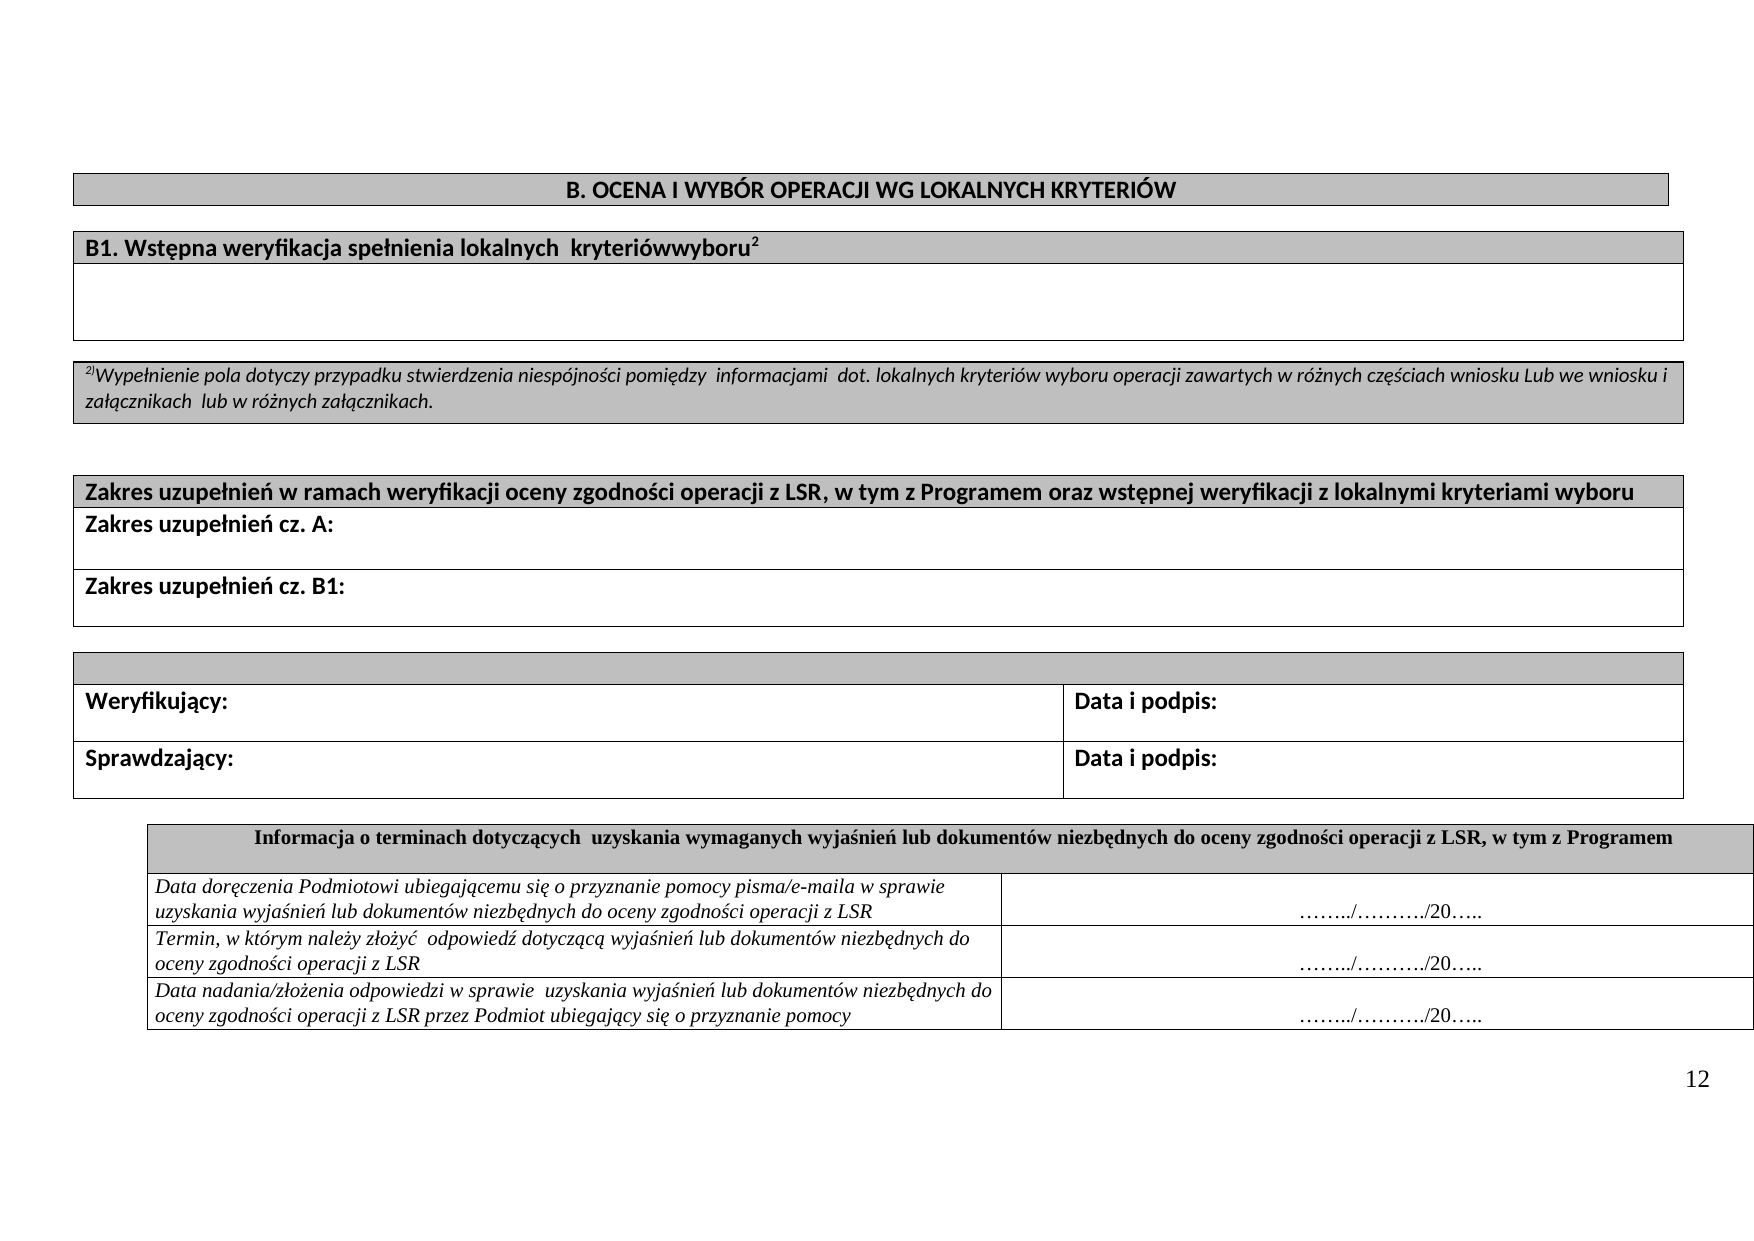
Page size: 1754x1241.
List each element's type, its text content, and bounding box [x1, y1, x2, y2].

table_cell ……../………./20….. [1002, 978, 1753, 1029]
table_header Informacja o terminach dotyczących uzyskania wymaganych wyjaśnień lub dokumentów niezbędnych do oceny zgodności operacji z LSR, w tym z Programem [148, 825, 1753, 873]
table_cell ……../………./20….. [1002, 926, 1753, 977]
table_cell Weryfikujący: [74, 685, 1063, 741]
table_cell Data doręczenia Podmiotowi ubiegającemu się o przyznanie pomocy pisma/e-maila w sprawie uzyskania wyjaśnień lub dokumentów niezbędnych do oceny zgodności operacji z LSR [148, 874, 1001, 925]
table_cell Data i podpis: [1064, 742, 1683, 798]
table_cell Zakres uzupełnień cz. B1: [74, 570, 1683, 626]
table_cell ……../………./20….. [1002, 874, 1753, 925]
table_cell Termin, w którym należy złożyć odpowiedź dotyczącą wyjaśnień lub dokumentów niezbędnych do oceny zgodności operacji z LSR [148, 926, 1001, 977]
table_header Zakres uzupełnień w ramach weryfikacji oceny zgodności operacji z LSR, w tym z Programem oraz wstępnej weryfikacji z lokalnymi kryteriami wyboru [74, 476, 1683, 507]
table_cell Zakres uzupełnień cz. A: [74, 508, 1683, 569]
table_header B. OCENA I WYBÓR OPERACJI WG LOKALNYCH KRYTERIÓW [74, 174, 1668, 205]
table_cell Sprawdzający: [74, 742, 1063, 798]
table_header [74, 653, 1683, 684]
table_cell [74, 264, 1683, 340]
table_cell Data nadania/złożenia odpowiedzi w sprawie uzyskania wyjaśnień lub dokumentów niezbędnych do oceny zgodności operacji z LSR przez Podmiot ubiegający się o przyznanie pomocy [148, 978, 1001, 1029]
table_header 2)Wypełnienie pola dotyczy przypadku stwierdzenia niespójności pomiędzy informacjami dot. lokalnych kryteriów wyboru operacji zawartych w różnych częściach wniosku Lub we wniosku i załącznikach lub w różnych załącznikach. [74, 363, 1683, 423]
table_header B1. Wstępna weryfikacja spełnienia lokalnych kryteriówwyboru2 [74, 232, 1683, 263]
table_cell Data i podpis: [1064, 685, 1683, 741]
